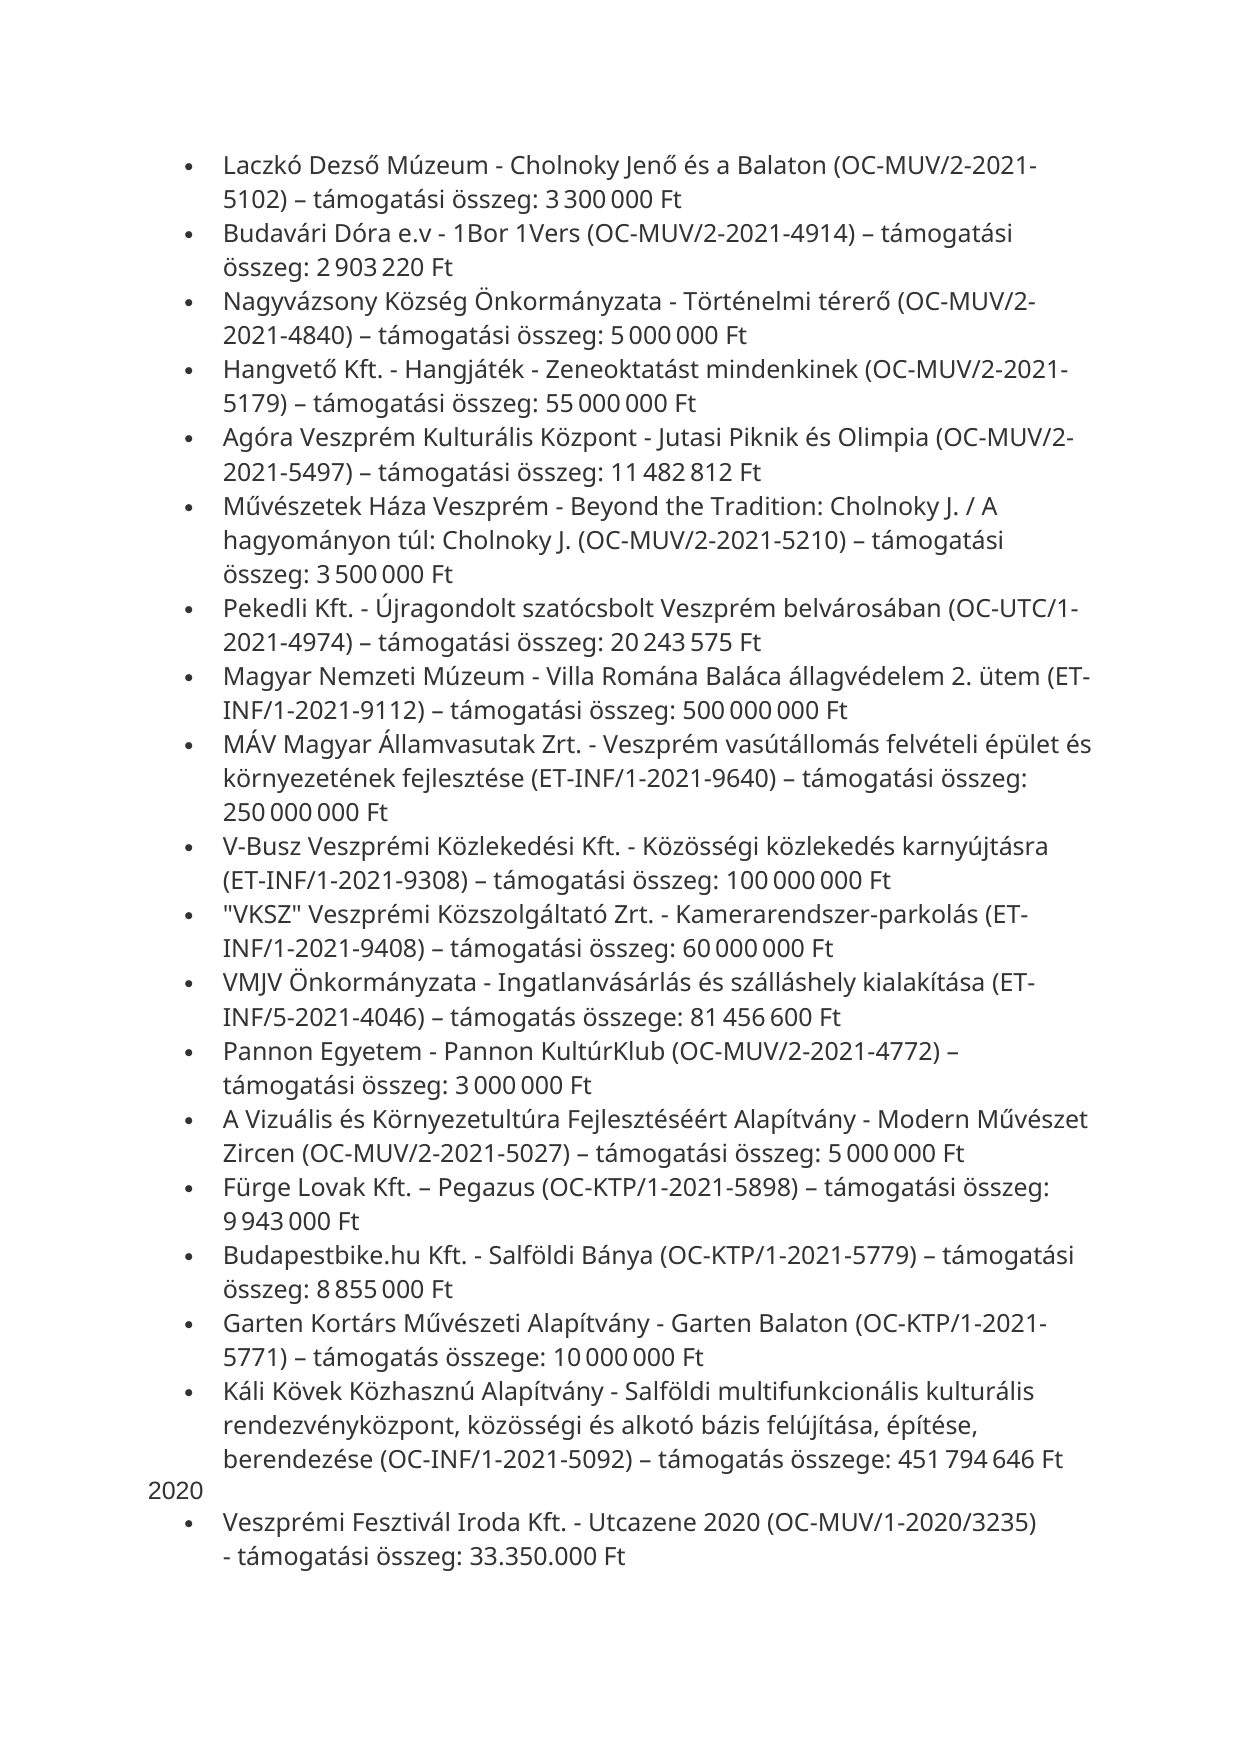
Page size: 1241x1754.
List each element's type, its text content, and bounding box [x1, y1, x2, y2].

list Veszprémi Fesztivál Iroda Kft. - Utcazene 2020 (OC-MUV/1-2020/3235) - támogatási összeg: 33.350.000 Ft [185, 1505, 1093, 1573]
list "VKSZ" Veszprémi Közszolgáltató Zrt. - Kamerarendszer-parkolás (ET-INF/1-2021-9408) – támogatási összeg: 60 000 000 Ft [185, 897, 1093, 965]
list MÁV Magyar Államvasutak Zrt. - Veszprém vasútállomás felvételi épület és környezetének fejlesztése (ET-INF/1-2021-9640) – támogatási összeg: 250 000 000 Ft [185, 727, 1093, 829]
list Laczkó Dezső Múzeum - Cholnoky Jenő és a Balaton (OC-MUV/2-2021-5102) – támogatási összeg: 3 300 000 Ft [185, 148, 1093, 216]
list Művészetek Háza Veszprém - Beyond the Tradition: Cholnoky J. / A hagyományon túl: Cholnoky J. (OC-MUV/2-2021-5210) – támogatási összeg: 3 500 000 Ft [185, 488, 1093, 590]
list Garten Kortárs Művészeti Alapítvány - Garten Balaton (OC-KTP/1-2021-5771) – támogatás összege: 10 000 000 Ft [185, 1306, 1093, 1374]
list Pannon Egyetem - Pannon KultúrKlub (OC-MUV/2-2021-4772) – támogatási összeg: 3 000 000 Ft [185, 1033, 1093, 1101]
list Hangvető Kft. - Hangjáték - Zeneoktatást mindenkinek (OC-MUV/2-2021-5179) – támogatási összeg: 55 000 000 Ft [185, 352, 1093, 420]
list V-Busz Veszprémi Közlekedési Kft. - Közösségi közlekedés karnyújtásra (ET-INF/1-2021-9308) – támogatási összeg: 100 000 000 Ft [185, 829, 1093, 897]
list Magyar Nemzeti Múzeum - Villa Romána Baláca állagvédelem 2. ütem (ET-INF/1-2021-9112) – támogatási összeg: 500 000 000 Ft [185, 658, 1093, 727]
list Agóra Veszprém Kulturális Központ - Jutasi Piknik és Olimpia (OC-MUV/2-2021-5497) – támogatási összeg: 11 482 812 Ft [185, 420, 1093, 488]
list Nagyvázsony Község Önkormányzata - Történelmi térerő (OC-MUV/2-2021-4840) – támogatási összeg: 5 000 000 Ft [185, 284, 1093, 352]
text 2020 [148, 1476, 1093, 1505]
list Budavári Dóra e.v - 1Bor 1Vers (OC-MUV/2-2021-4914) – támogatási összeg: 2 903 220 Ft [185, 216, 1093, 284]
list Pekedli Kft. - Újragondolt szatócsbolt Veszprém belvárosában (OC-UTC/1-2021-4974) – támogatási összeg: 20 243 575 Ft [185, 590, 1093, 658]
list A Vizuális és Környezetultúra Fejlesztéséért Alapítvány - Modern Művészet Zircen (OC-MUV/2-2021-5027) – támogatási összeg: 5 000 000 Ft [185, 1101, 1093, 1169]
list Budapestbike.hu Kft. - Salföldi Bánya (OC-KTP/1-2021-5779) – támogatási összeg: 8 855 000 Ft [185, 1238, 1093, 1306]
list Káli Kövek Közhasznú Alapítvány - Salföldi multifunkcionális kulturális rendezvényközpont, közösségi és alkotó bázis felújítása, építése, berendezése (OC-INF/1-2021-5092) – támogatás összege: 451 794 646 Ft [185, 1374, 1093, 1476]
list VMJV Önkormányzata - Ingatlanvásárlás és szálláshely kialakítása (ET-INF/5-2021-4046) – támogatás összege: 81 456 600 Ft [185, 965, 1093, 1033]
list Fürge Lovak Kft. – Pegazus (OC-KTP/1-2021-5898) – támogatási összeg: 9 943 000 Ft [185, 1169, 1093, 1238]
